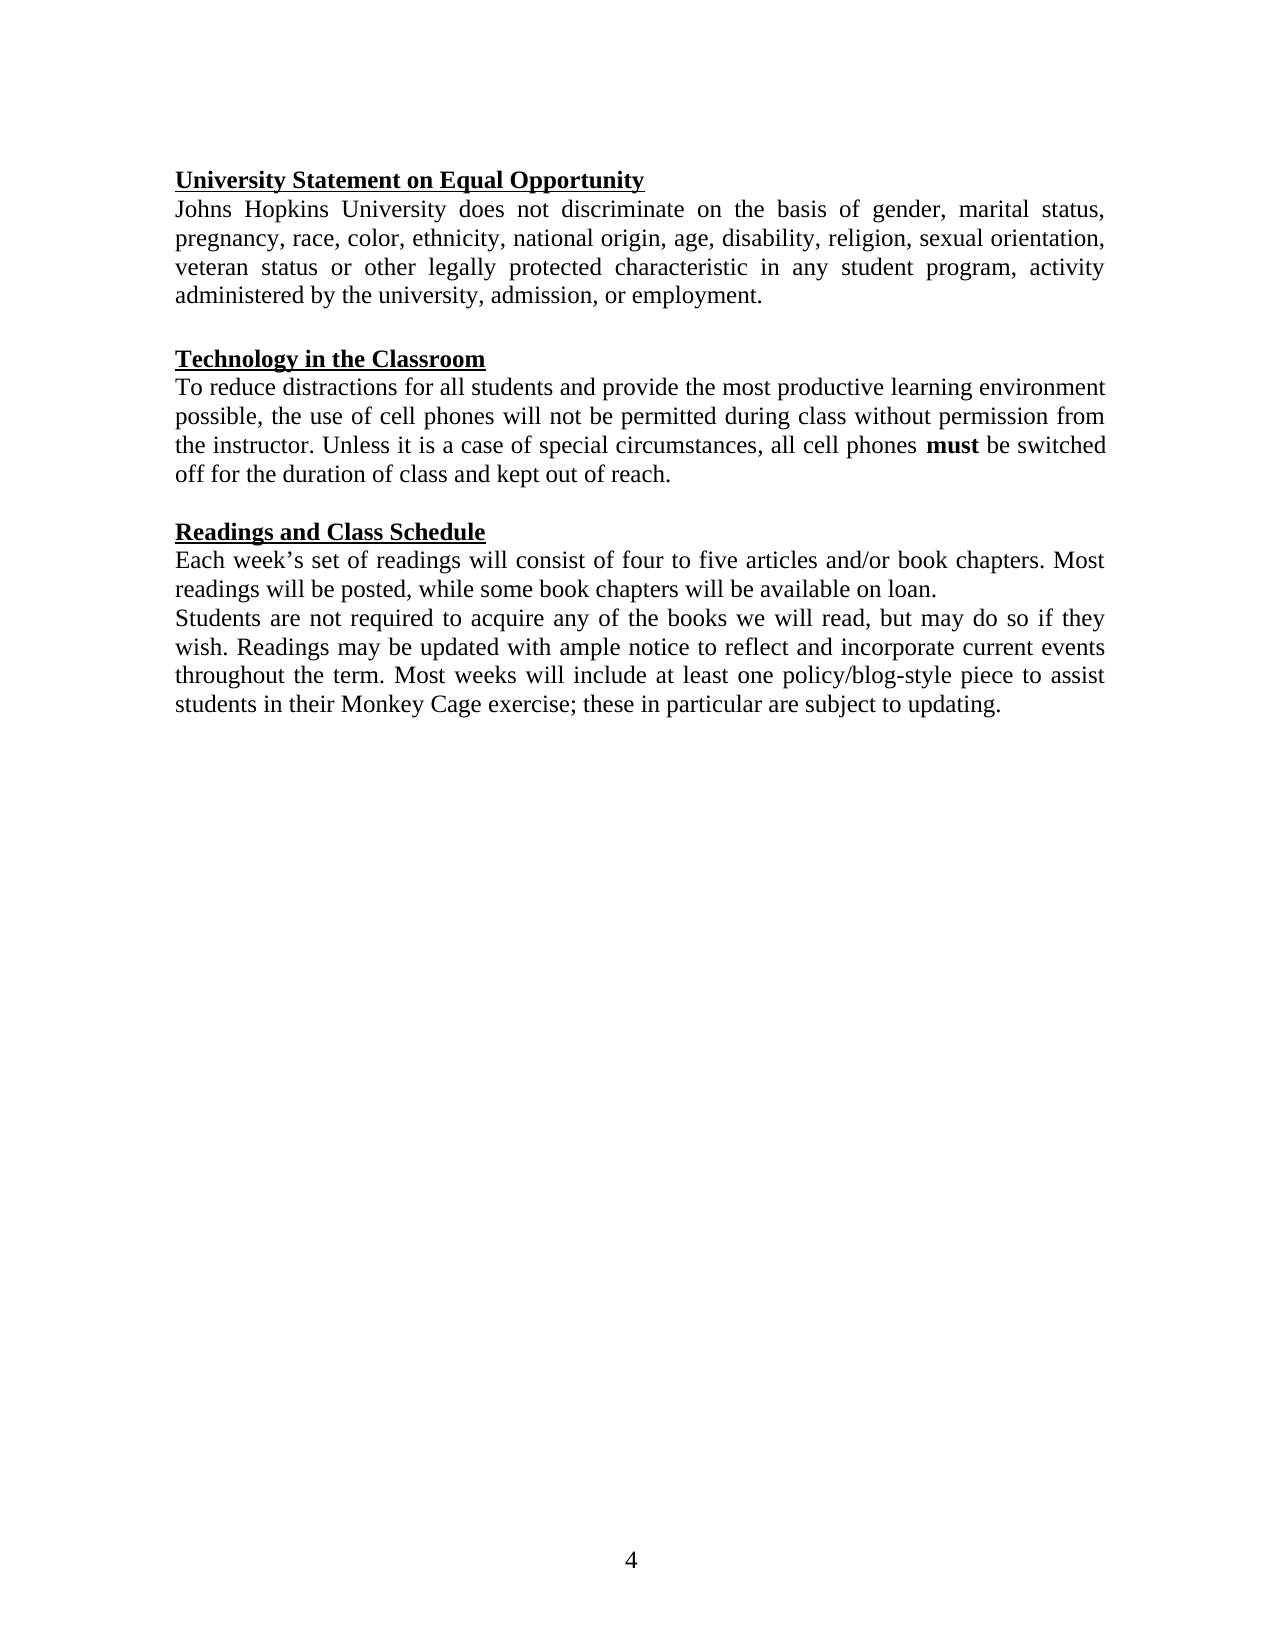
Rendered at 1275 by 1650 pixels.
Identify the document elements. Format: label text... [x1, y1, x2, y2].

subtitle University Statement on Equal Opportunity [175, 166, 1106, 194]
text Each week’s set of readings will consist of four to five articles and/or book chapters. Most readings will be posted, while some book chapters will be available on loan. [175, 545, 1106, 603]
text Johns Hopkins University does not discriminate on the basis of gender, marital status, pregnancy, race, color, ethnicity, national origin, age, disability, religion, sexual orientation, veteran status or other legally protected characteristic in any student program, activity administered by the university, admission, or employment. [175, 194, 1106, 309]
text Students are not required to acquire any of the books we will read, but may do so if they wish. Readings may be updated with ample notice to reflect and incorporate current events throughout the term. Most weeks will include at least one policy/blog-style piece to assist students in their Monkey Cage exercise; these in particular are subject to updating. [175, 603, 1106, 718]
text To reduce distractions for all students and provide the most productive learning environment possible, the use of cell phones will not be permitted during class without permission from the instructor. Unless it is a case of special circumstances, all cell phones must be switched off for the duration of class and kept out of reach. [175, 372, 1106, 487]
subtitle Readings and Class Schedule [175, 517, 1106, 545]
subtitle Technology in the Classroom [175, 344, 1106, 372]
